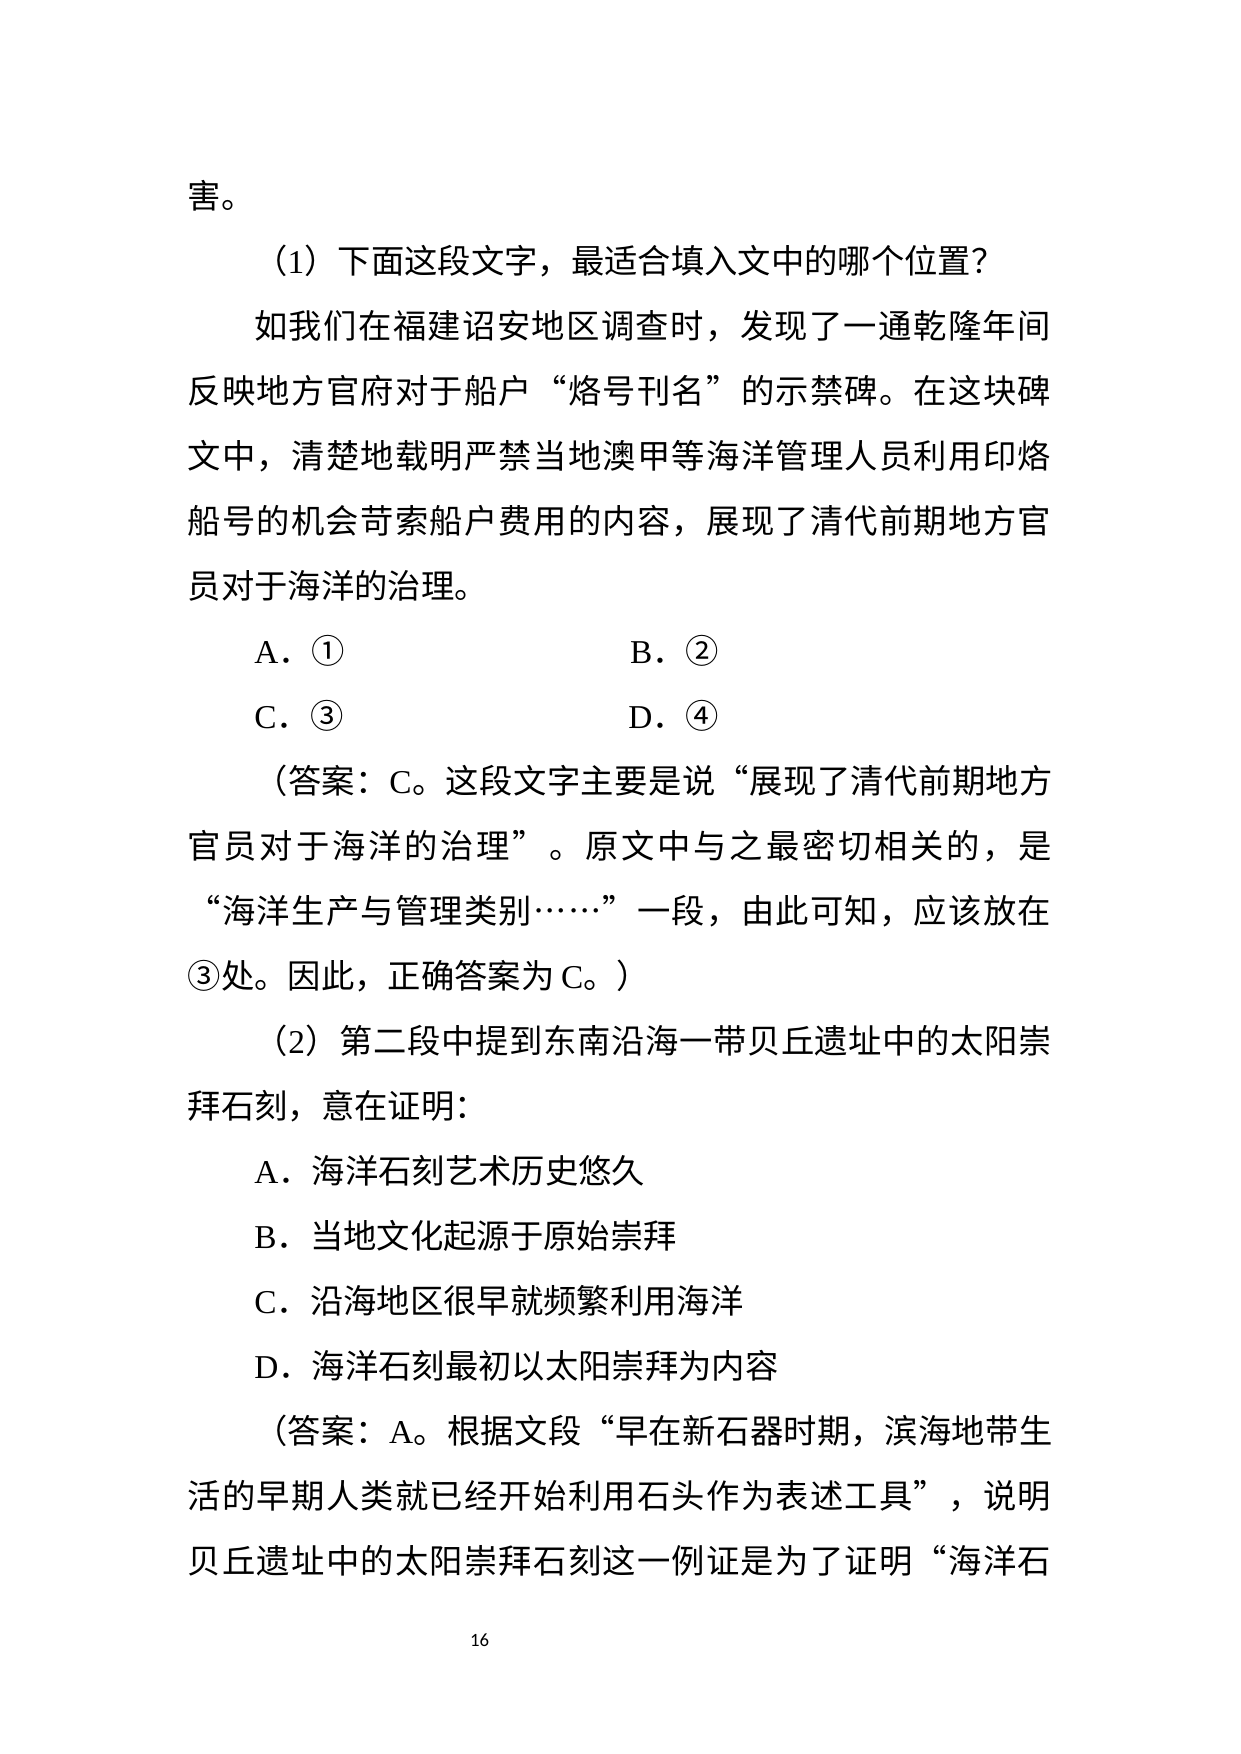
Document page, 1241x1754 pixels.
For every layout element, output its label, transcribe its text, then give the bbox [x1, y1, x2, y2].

text B．当地文化起源于原始崇拜 [187, 1202, 1053, 1267]
text （2）第二段中提到东南沿海一带贝丘遗址中的太阳崇拜石刻，意在证明： [187, 1007, 1053, 1137]
text 如我们在福建诏安地区调查时，发现了一通乾隆年间反映地方官府对于船户“烙号刊名”的示禁碑。在这块碑文中，清楚地载明严禁当地澳甲等海洋管理人员利用印烙船号的机会苛索船户费用的内容，展现了清代前期地方官员对于海洋的治理。 [187, 292, 1053, 617]
text （1）下面这段文字，最适合填入文中的哪个位置？ [187, 227, 1053, 292]
text （答案：C。这段文字主要是说“展现了清代前期地方官员对于海洋的治理”。原文中与之最密切相关的，是“海洋生产与管理类别……”一段，由此可知，应该放在③处。因此，正确答案为C。） [187, 747, 1053, 1007]
text A．海洋石刻艺术历史悠久 [187, 1137, 1053, 1202]
text A．① B．② [187, 617, 1053, 682]
text C．③ D．④ [187, 682, 1053, 747]
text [187, 162, 1053, 227]
text C．沿海地区很早就频繁利用海洋 [187, 1267, 1053, 1332]
text D．海洋石刻最初以太阳崇拜为内容 [187, 1332, 1053, 1397]
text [187, 1397, 1053, 1592]
